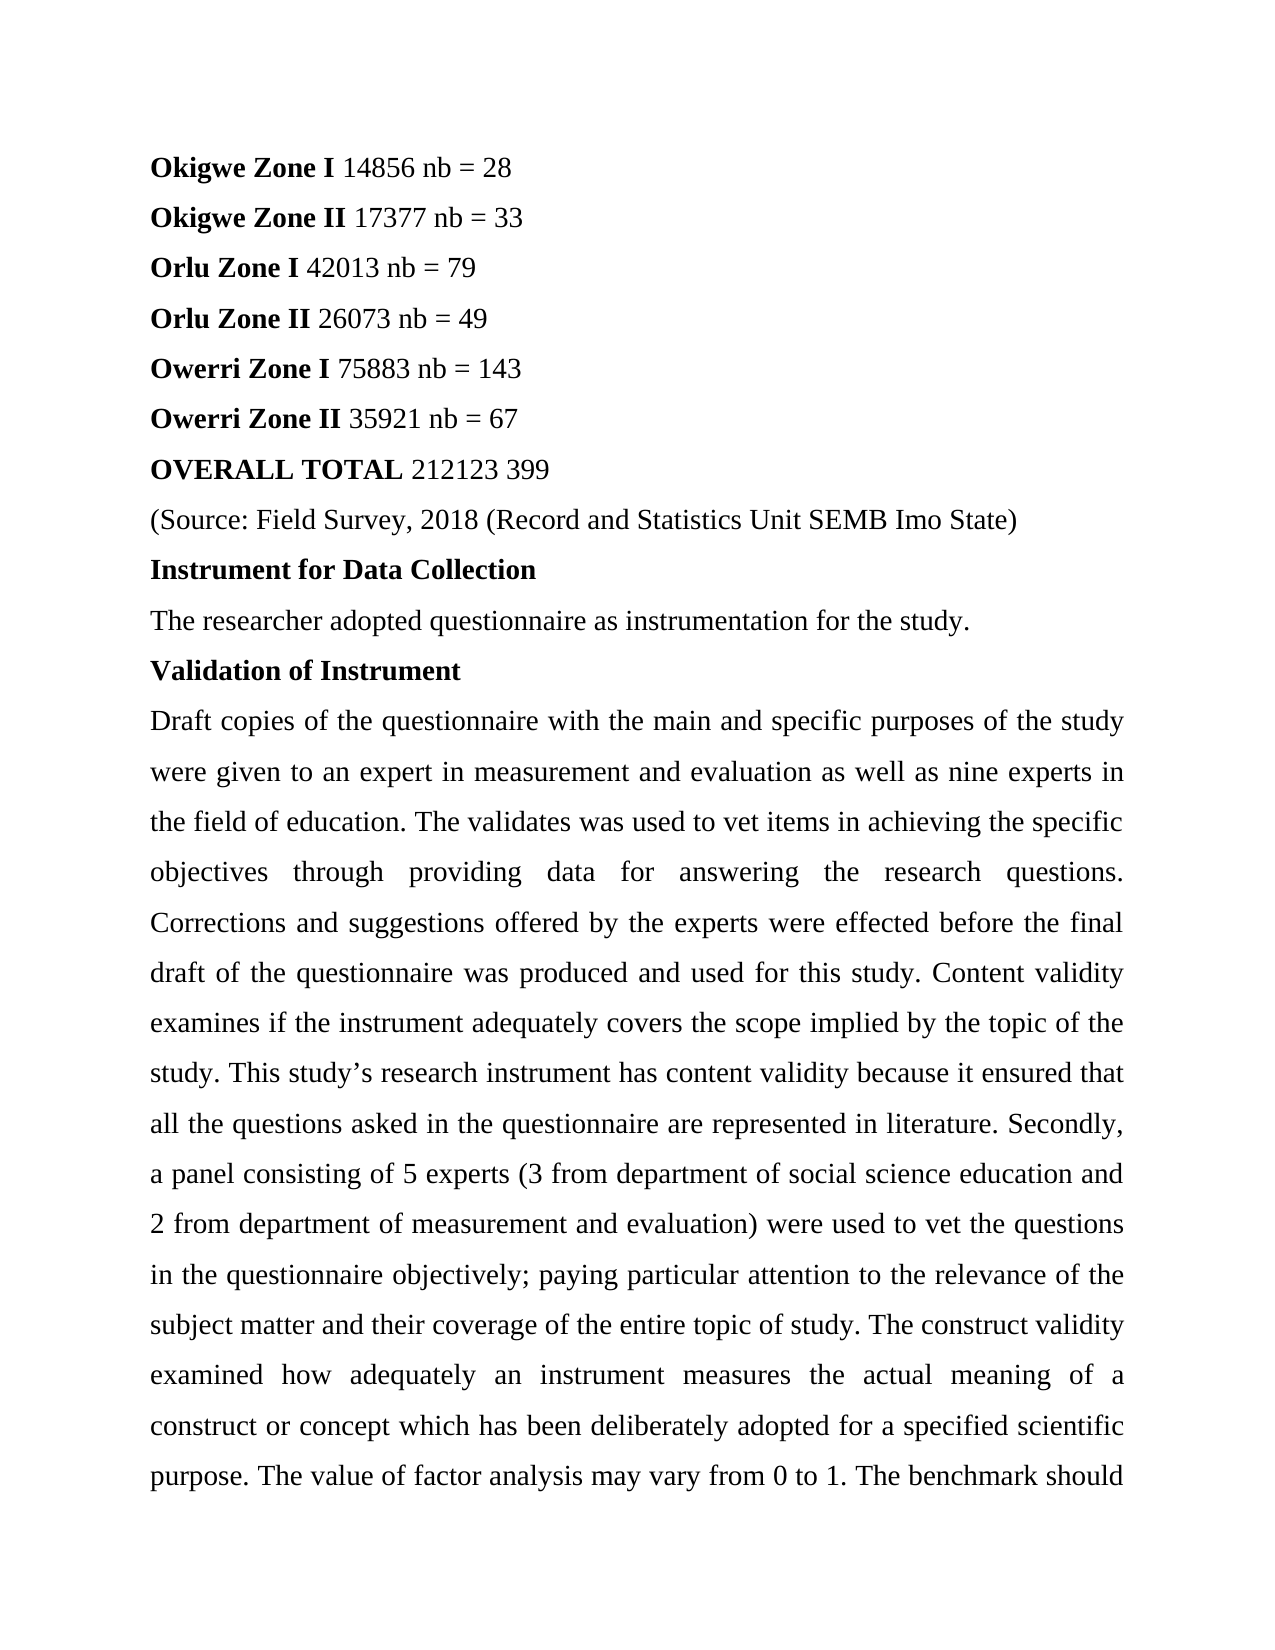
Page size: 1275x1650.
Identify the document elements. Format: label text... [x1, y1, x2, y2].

text Okigwe Zone II 17377 nb = 33 [150, 200, 1125, 234]
text Owerri Zone II 35921 nb = 67 [150, 402, 1125, 435]
text Okigwe Zone I 14856 nb = 28 [150, 150, 1125, 183]
text The researcher adopted questionnaire as instrumentation for the study. [150, 603, 1125, 636]
text Orlu Zone I 42013 nb = 79 [150, 251, 1125, 284]
text Owerri Zone I 75883 nb = 143 [150, 351, 1125, 385]
text (Source: Field Survey, 2018 (Record and Statistics Unit SEMB Imo State) [150, 502, 1125, 536]
text Validation of Instrument [150, 653, 1125, 687]
text Instrument for Data Collection [150, 552, 1125, 586]
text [150, 703, 1125, 1492]
text OVERALL TOTAL 212123 399 [150, 452, 1125, 485]
text Orlu Zone II 26073 nb = 49 [150, 301, 1125, 334]
